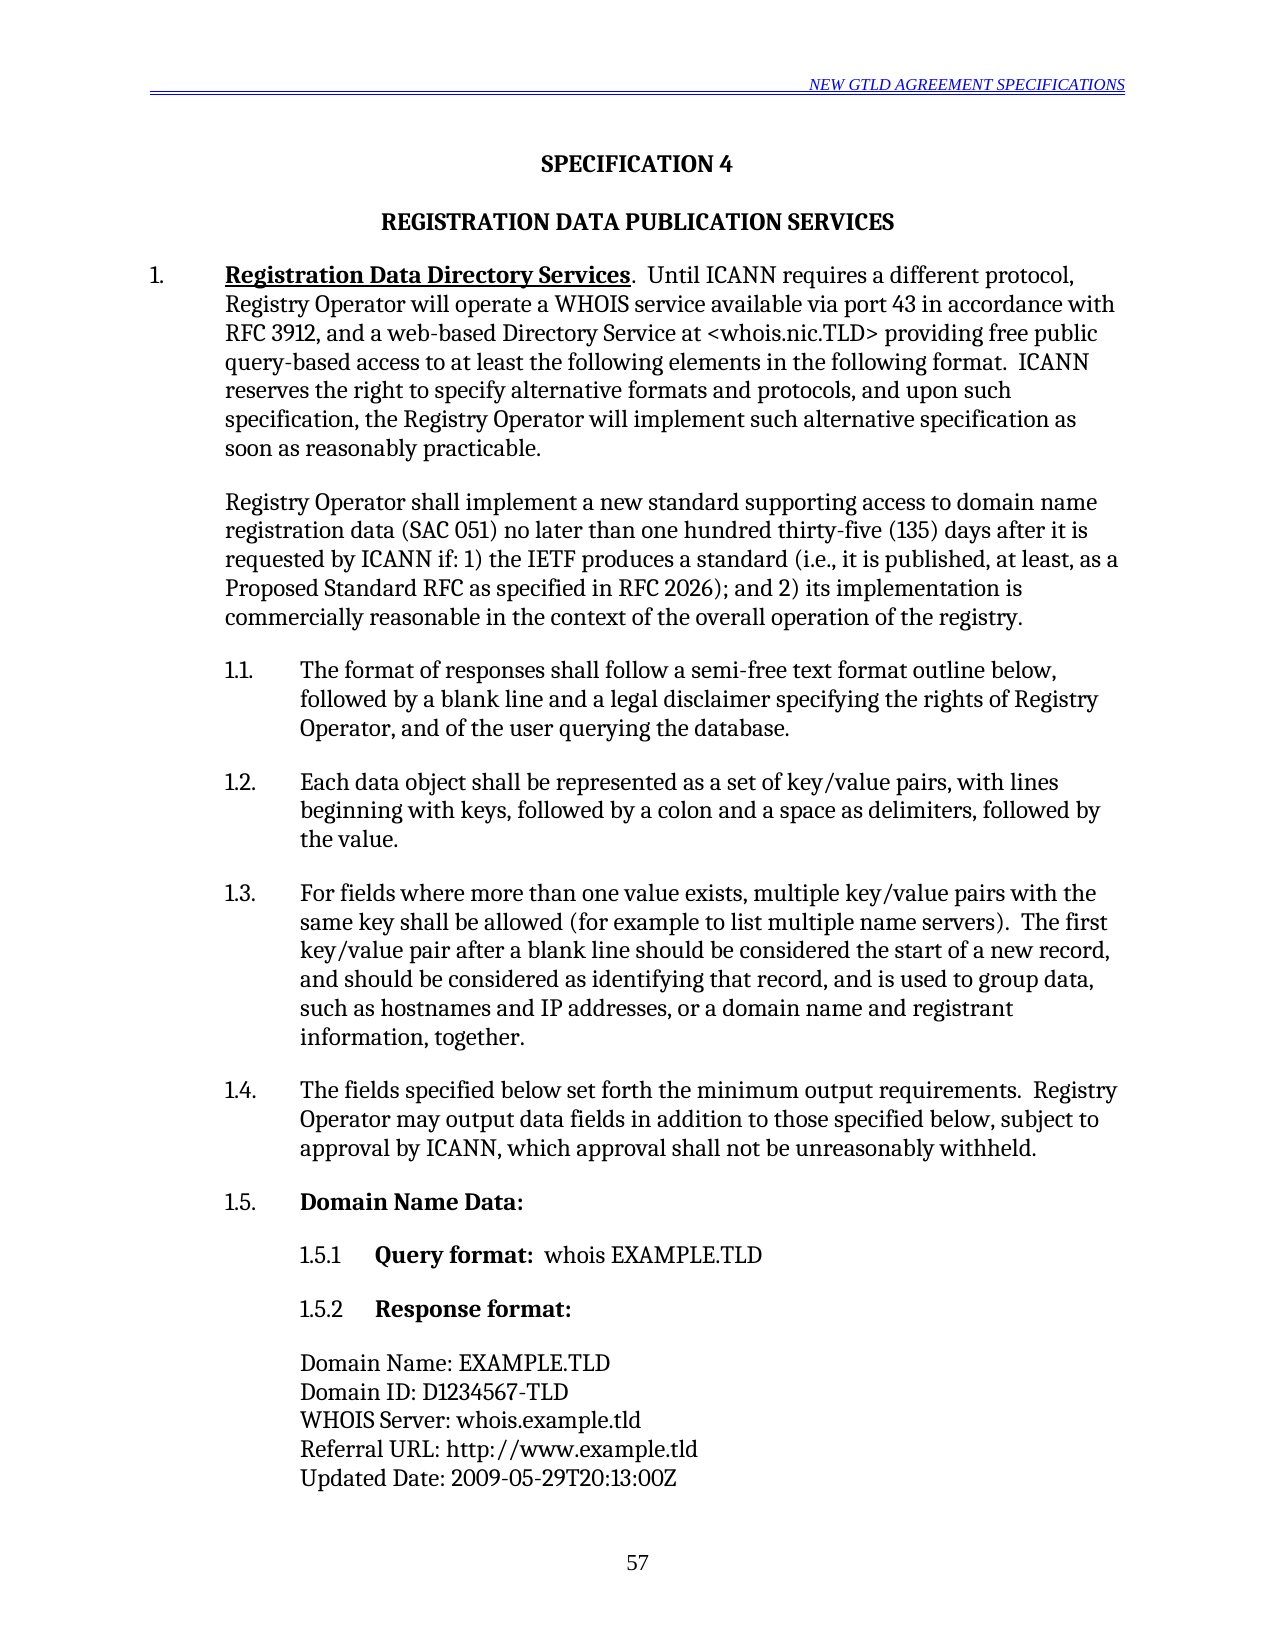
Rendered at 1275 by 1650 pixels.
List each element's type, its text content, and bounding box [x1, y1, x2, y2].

text The fields specified below set forth the minimum output requirements. Registry Operator may output data fields in addition to those specified below, subject to approval by ICANN, which approval shall not be unreasonably withheld. [225, 1076, 1125, 1162]
text The format of responses shall follow a semi-free text format outline below, followed by a blank line and a legal disclaimer specifying the rights of Registry Operator, and of the user querying the database. [225, 656, 1125, 742]
text Registry Operator shall implement a new standard supporting access to domain name registration data (SAC 051) no later than one hundred thirty-five (135) days after it is requested by ICANN if: 1) the IETF produces a standard (i.e., it is published, at least, as a Proposed Standard RFC as specified in RFC 2026); and 2) its implementation is commercially reasonable in the context of the overall operation of the registry. [225, 487, 1125, 631]
text Domain Name Data: [225, 1187, 1125, 1216]
text REGISTRATION DATA PUBLICATION SERVICES [150, 150, 1125, 236]
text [300, 1349, 1125, 1492]
text Registration Data Directory Services. Until ICANN requires a different protocol, Registry Operator will operate a WHOIS service available via port 43 in accordance with RFC 3912, and a web-based Directory Service at <whois.nic.TLD> providing free public query-based access to at least the following elements in the following format. ICANN reserves the right to specify alternative formats and protocols, and upon such specification, the Registry Operator will implement such alternative specification as soon as reasonably practicable. [150, 261, 1125, 462]
text Each data object shall be represented as a set of key/value pairs, with lines beginning with keys, followed by a colon and a space as delimiters, followed by the value. [225, 767, 1125, 854]
text Response format: [300, 1295, 1125, 1324]
text For fields where more than one value exists, multiple key/value pairs with the same key shall be allowed (for example to list multiple name servers). The first key/value pair after a blank line should be considered the start of a new record, and should be considered as identifying that record, and is used to group data, such as hostnames and IP addresses, or a domain name and registrant information, together. [225, 879, 1125, 1051]
text Query format: whois EXAMPLE.TLD [300, 1241, 1125, 1270]
